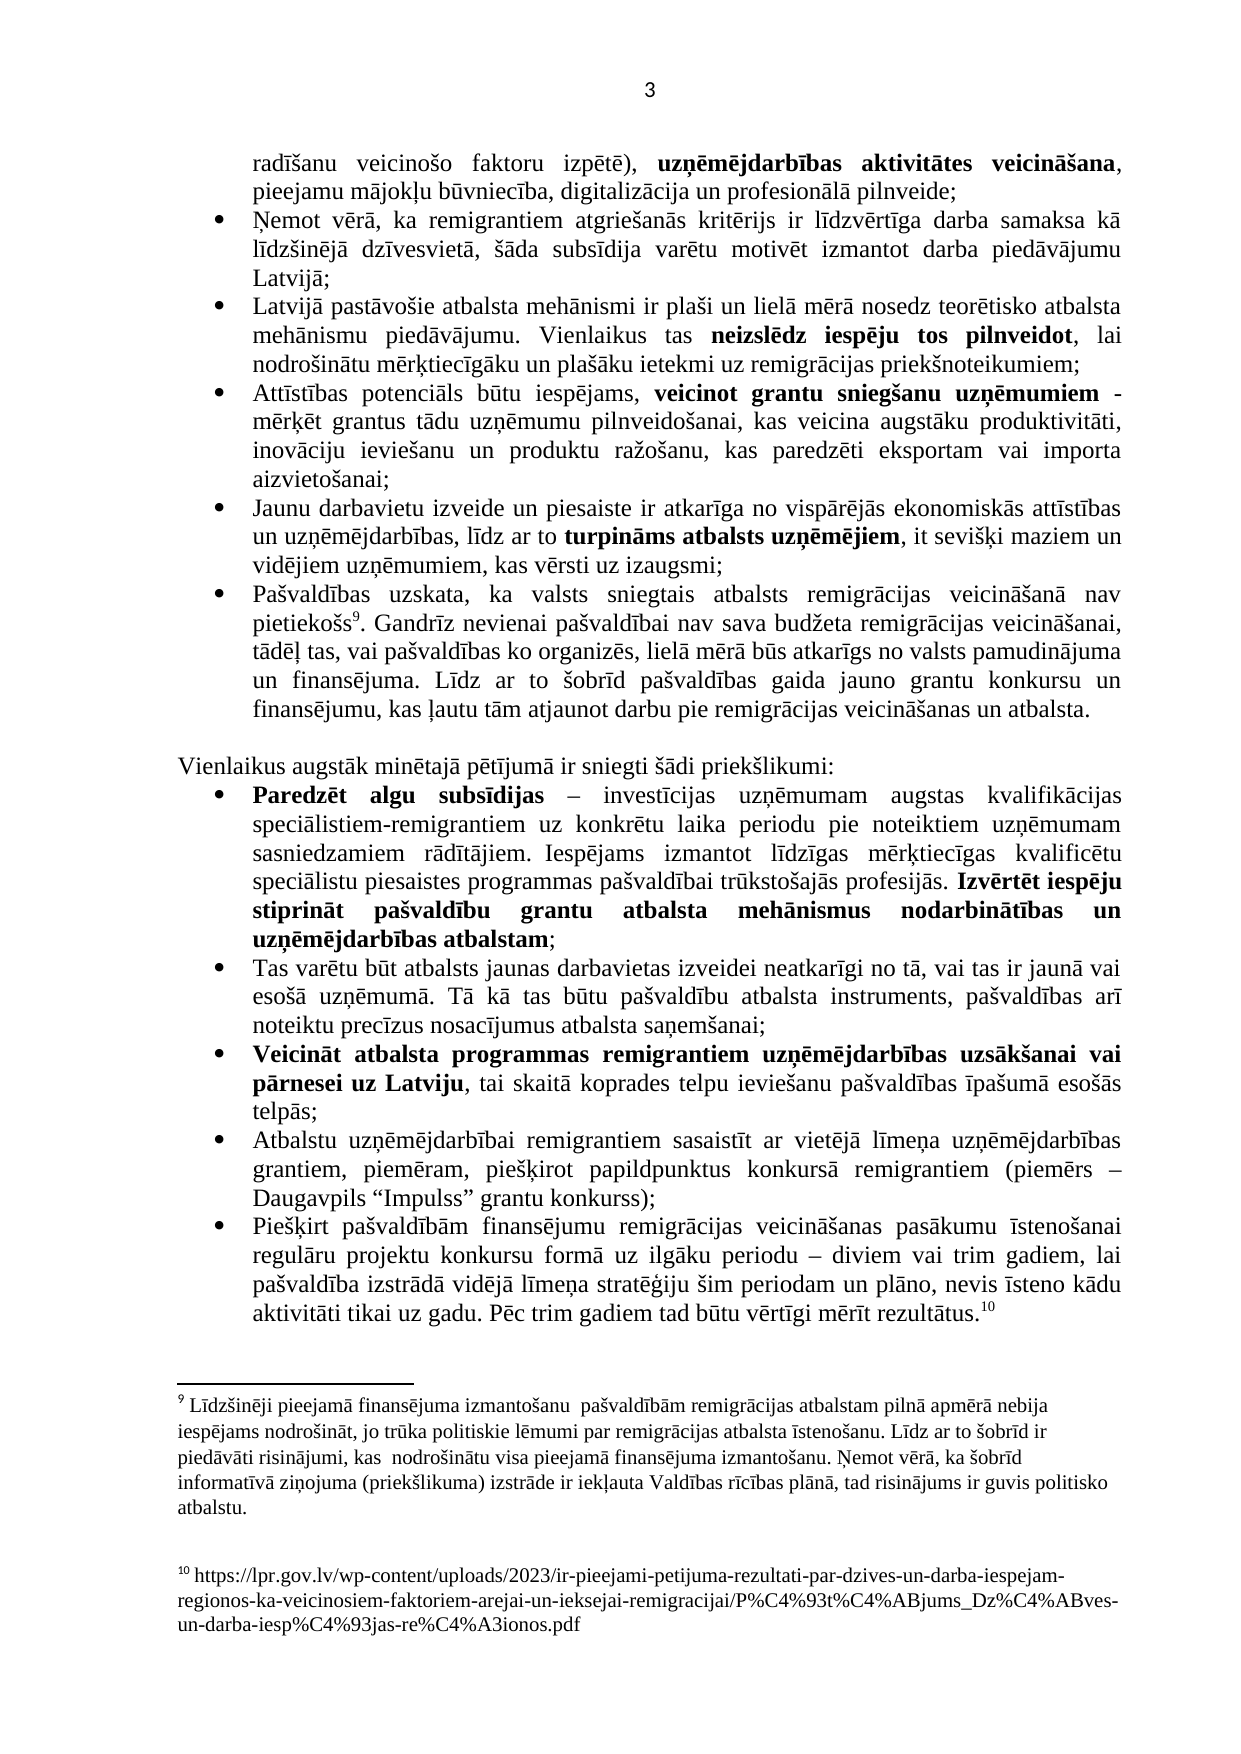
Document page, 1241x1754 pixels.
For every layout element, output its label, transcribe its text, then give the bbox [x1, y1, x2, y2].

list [215, 148, 1122, 205]
list Paredzēt algu subsīdijas – investīcijas uzņēmumam augstas kvalifikācijas speciālistiem-remigrantiem uz konkrētu laika periodu pie noteiktiem uzņēmumam sasniedzamiem rādītājiem. Iespējams izmantot līdzīgas mērķtiecīgas kvalificētu speciālistu piesaistes programmas pašvaldībai trūkstošajās profesijās. Izvērtēt iespēju stiprināt pašvaldību grantu atbalsta mehānismus nodarbinātības un uzņēmējdarbības atbalstam; [215, 780, 1122, 953]
list Ņemot vērā, ka remigrantiem atgriešanās kritērijs ir līdzvērtīga darba samaksa kā līdzšinējā dzīvesvietā, šāda subsīdija varētu motivēt izmantot darba piedāvājumu Latvijā; [215, 205, 1122, 291]
list Pašvaldības uzskata, ka valsts sniegtais atbalsts remigrācijas veicināšanā nav pietiekošs. Gandrīz nevienai pašvaldībai nav sava budžeta remigrācijas veicināšanai, tādēļ tas, vai pašvaldības ko organizēs, lielā mērā būs atkarīgs no valsts pamudinājuma un finansējuma. Līdz ar to šobrīd pašvaldības gaida jauno grantu konkursu un finansējumu, kas ļautu tām atjaunot darbu pie remigrācijas veicināšanas un atbalsta. [215, 579, 1122, 723]
list Attīstības potenciāls būtu iespējams, veicinot grantu sniegšanu uzņēmumiem - mērķēt grantus tādu uzņēmumu pilnveidošanai, kas veicina augstāku produktivitāti, inovāciju ieviešanu un produktu ražošanu, kas paredzēti eksportam vai importa aizvietošanai; [215, 378, 1122, 493]
list Latvijā pastāvošie atbalsta mehānismi ir plaši un lielā mērā nosedz teorētisko atbalsta mehānismu piedāvājumu. Vienlaikus tas neizslēdz iespēju tos pilnveidot, lai nodrošinātu mērķtiecīgāku un plašāku ietekmi uz remigrācijas priekšnoteikumiem; [215, 291, 1122, 378]
list Tas varētu būt atbalsts jaunas darbavietas izveidei neatkarīgi no tā, vai tas ir jaunā vai esošā uzņēmumā. Tā kā tas būtu pašvaldību atbalsta instruments, pašvaldības arī noteiktu precīzus nosacījumus atbalsta saņemšanai; [215, 953, 1122, 1039]
list Piešķirt pašvaldībām finansējumu remigrācijas veicināšanas pasākumu īstenošanai regulāru projektu konkursu formā uz ilgāku periodu – diviem vai trim gadiem, lai pašvaldība izstrādā vidējā līmeņa stratēģiju šim periodam un plāno, nevis īsteno kādu aktivitāti tikai uz gadu. Pēc trim gadiem tad būtu vērtīgi mērīt rezultātus. [215, 1211, 1122, 1326]
list Jaunu darbavietu izveide un piesaiste ir atkarīga no vispārējās ekonomiskās attīstības un uzņēmējdarbības, līdz ar to turpināms atbalsts uzņēmējiem, it sevišķi maziem un vidējiem uzņēmumiem, kas vērsti uz izaugsmi; [215, 493, 1122, 579]
text Vienlaikus augstāk minētajā pētījumā ir sniegti šādi priekšlikumi: [177, 751, 1122, 780]
list Atbalstu uzņēmējdarbībai remigrantiem sasaistīt ar vietējā līmeņa uzņēmējdarbības grantiem, piemēram, piešķirot papildpunktus konkursā remigrantiem (piemērs – Daugavpils “Impulss” grantu konkurss); [215, 1125, 1122, 1211]
list Veicināt atbalsta programmas remigrantiem uzņēmējdarbības uzsākšanai vai pārnesei uz Latviju, tai skaitā koprades telpu ieviešanu pašvaldības īpašumā esošās telpās; [215, 1039, 1122, 1125]
